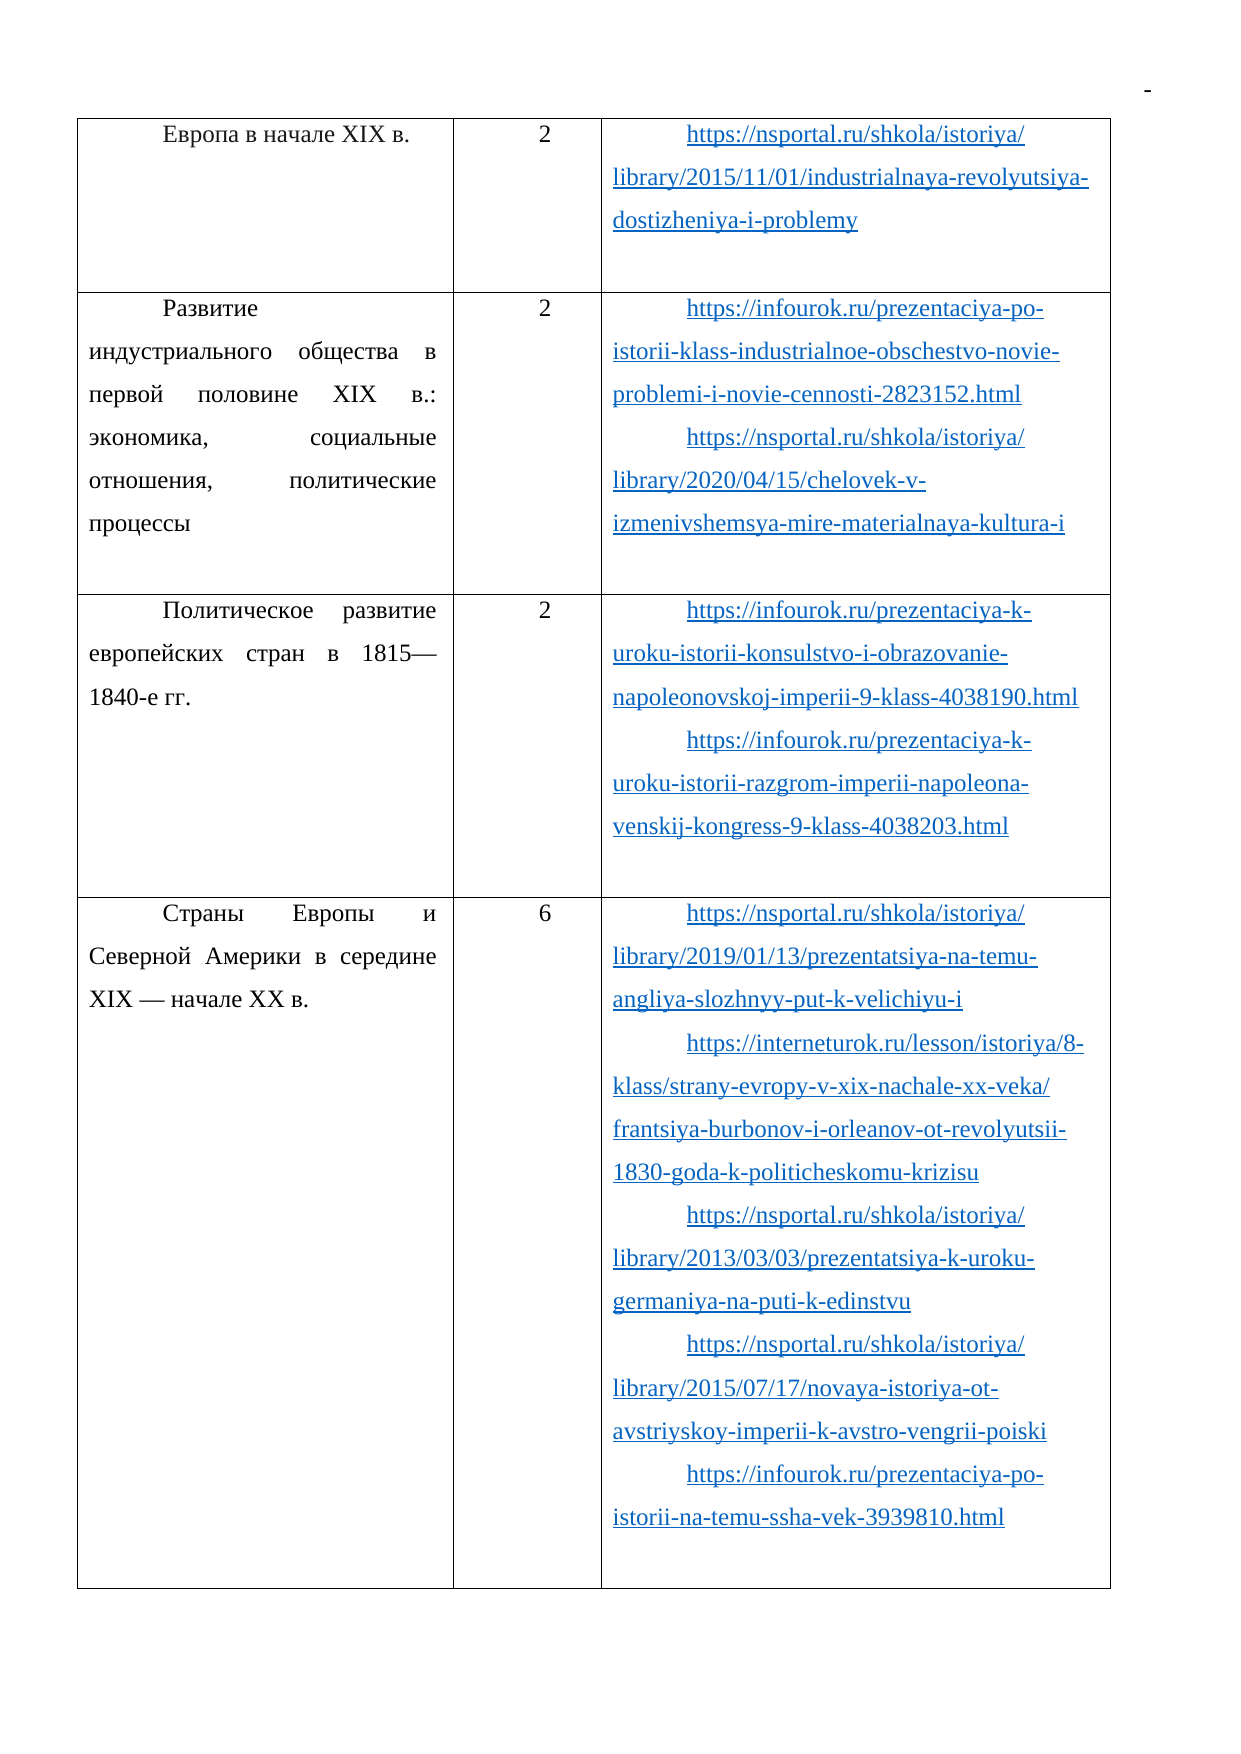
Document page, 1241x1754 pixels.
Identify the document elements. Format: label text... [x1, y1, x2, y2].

table_cell https://infourok.ru/prezentaciya-po-istorii-klass-industrialnoe-obschestvo-novie-problemi-i-novie-cennosti-2823152.html https://nsportal.ru/shkola/istoriya/library/2020/04/15/chelovek-v-izmenivshemsya-mire-materialnaya-kultura-i [602, 293, 1110, 594]
table_cell Страны Европы и Северной Америки в середине ХIХ — начале ХХ в. [78, 898, 453, 1588]
table_cell Политическое развитие европейских стран в 1815—1840-е гг. [78, 595, 453, 897]
table_cell Европа в начале XIX в. [78, 119, 453, 292]
table_cell https://nsportal.ru/shkola/istoriya/library/2015/11/01/industrialnaya-revolyutsiya-dostizheniya-i-problemy [602, 119, 1110, 292]
table_cell 2 [454, 119, 601, 292]
table_cell https://infourok.ru/prezentaciya-k-uroku-istorii-konsulstvo-i-obrazovanie-napoleonovskoj-imperii-9-klass-4038190.html https://infourok.ru/prezentaciya-k-uroku-istorii-razgrom-imperii-napoleona-venskij-kongress-9-klass-4038203.html [602, 595, 1110, 897]
table_cell 2 [454, 293, 601, 594]
table_cell 6 [454, 898, 601, 1588]
table_cell 2 [454, 595, 601, 897]
table_cell Развитие индустриального общества в первой половине XIX в.: экономика, социальные отношения, политические процессы [78, 293, 453, 594]
table_cell https://nsportal.ru/shkola/istoriya/library/2019/01/13/prezentatsiya-na-temu-angliya-slozhnyy-put-k-velichiyu-i https://interneturok.ru/lesson/istoriya/8-klass/strany-evropy-v-xix-nachale-xx-veka/frantsiya-burbonov-i-orleanov-ot-revolyutsii-1830-goda-k-politicheskomu-krizisu https://nsportal.ru/shkola/istoriya/library/2013/03/03/prezentatsiya-k-uroku-germaniya-na-puti-k-edinstvu https://nsportal.ru/shkola/istoriya/library/2015/07/17/novaya-istoriya-ot-avstriyskoy-imperii-k-avstro-vengrii-poiski https://infourok.ru/prezentaciya-po-istorii-na-temu-ssha-vek-3939810.html [602, 898, 1110, 1588]
